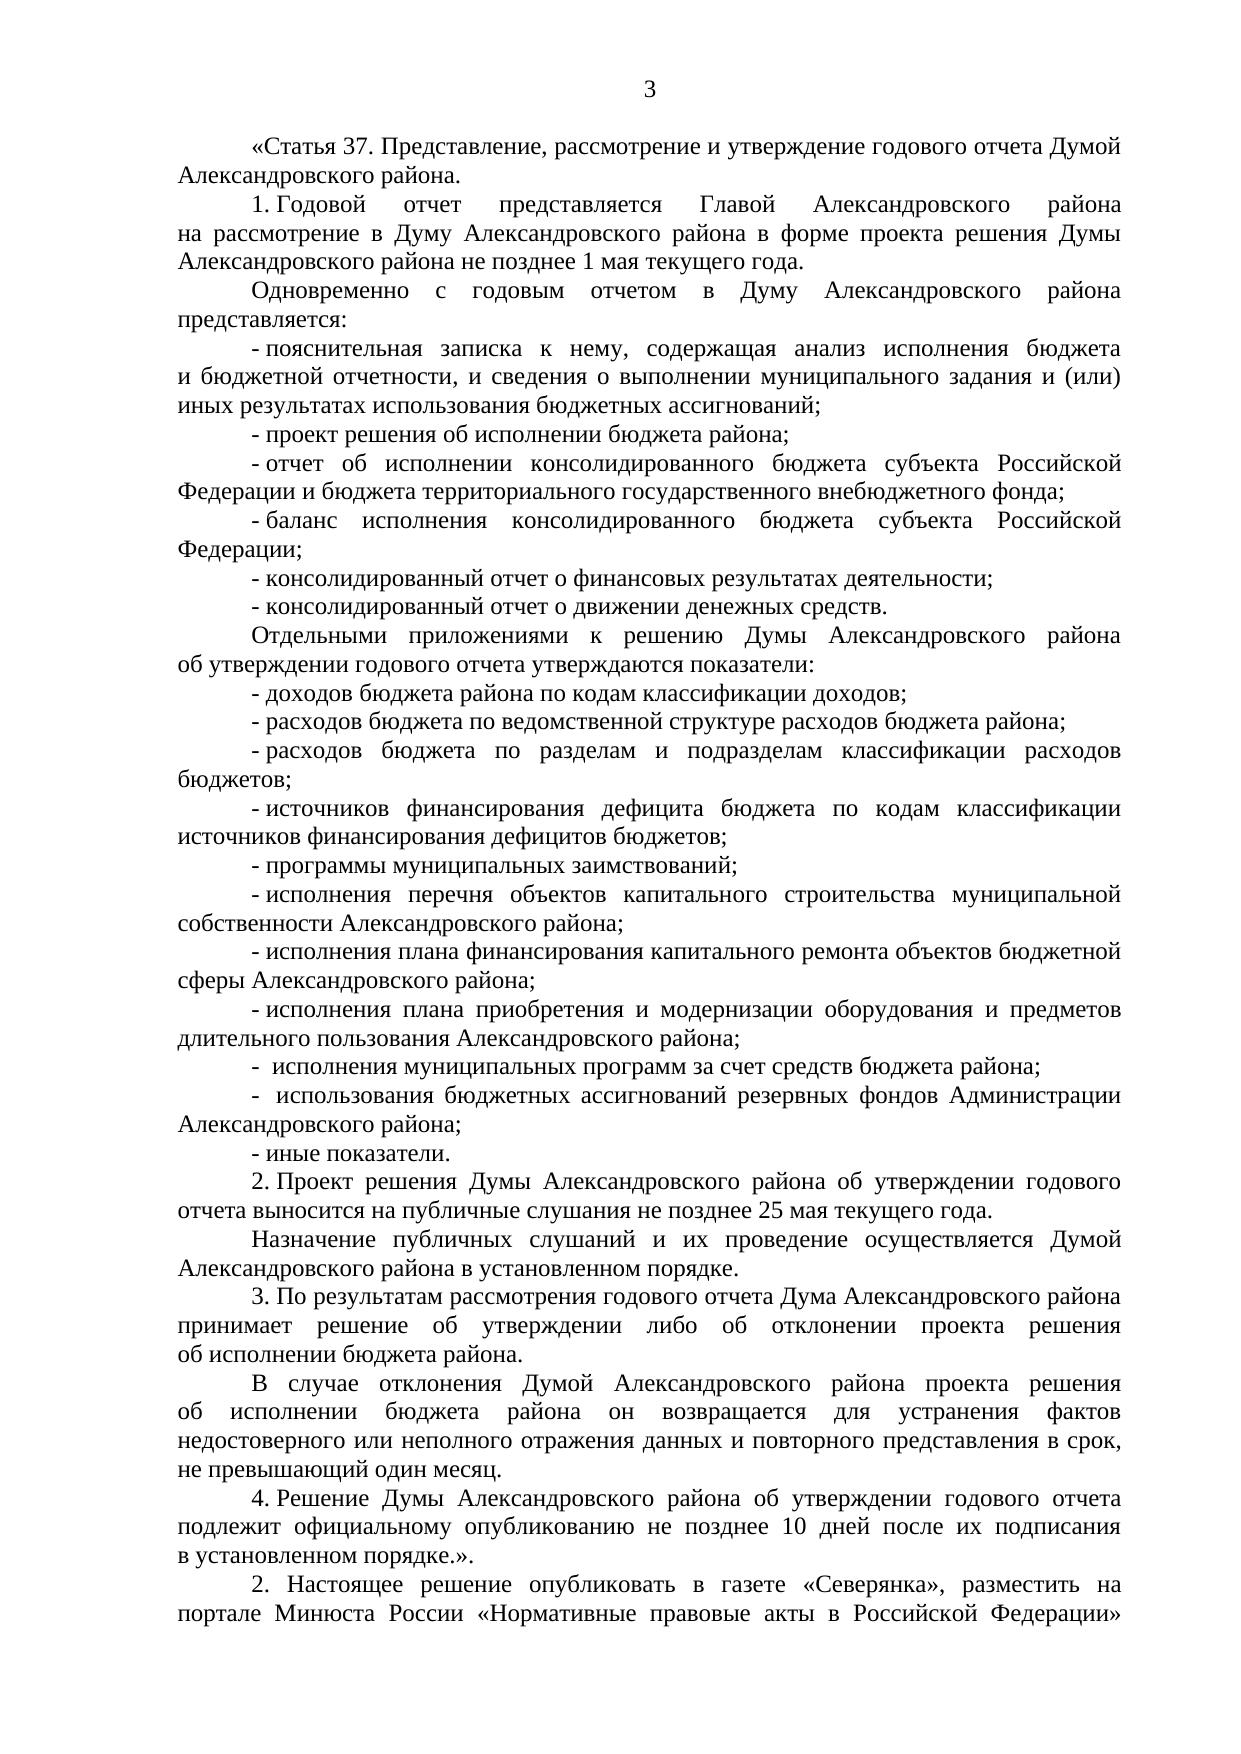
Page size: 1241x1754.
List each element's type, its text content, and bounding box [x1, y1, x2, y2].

text 2. Проект решения Думы Александровского района об утверждении годового отчета выносится на публичные слушания не позднее 25 мая текущего года. [177, 1166, 1122, 1224]
text - программы муниципальных заимствований; [177, 850, 1122, 879]
text - доходов бюджета района по кодам классификации доходов; [177, 678, 1122, 706]
text В случае отклонения Думой Александровского района проекта решения об исполнении бюджета района он возвращается для устранения фактов недостоверного или неполного отражения данных и повторного представления в срок, не превышающий один месяц. [177, 1368, 1122, 1483]
text 4. Решение Думы Александровского района об утверждении годового отчета подлежит официальному опубликованию не позднее 10 дней после их подписания в установленном порядке.». [177, 1483, 1122, 1569]
text 1. Годовой отчет представляется Главой Александровского района на рассмотрение в Думу Александровского района в форме проекта решения Думы Александровского района не позднее 1 мая текущего года. [177, 189, 1122, 275]
text - исполнения плана финансирования капитального ремонта объектов бюджетной сферы Александровского района; [177, 936, 1122, 994]
text Отдельными приложениями к решению Думы Александровского района об утверждении годового отчета утверждаются показатели: [177, 620, 1122, 678]
text Одновременно с годовым отчетом в Думу Александровского района представляется: [177, 275, 1122, 333]
text - расходов бюджета по разделам и подразделам классификации расходов бюджетов; [177, 735, 1122, 793]
text - использования бюджетных ассигнований резервных фондов Администрации Александровского района; [177, 1080, 1122, 1138]
text - пояснительная записка к нему, содержащая анализ исполнения бюджета и бюджетной отчетности, и сведения о выполнении муниципального задания и (или) иных результатах использования бюджетных ассигнований; [177, 333, 1122, 419]
text - отчет об исполнении консолидированного бюджета субъекта Российской Федерации и бюджета территориального государственного внебюджетного фонда; [177, 448, 1122, 505]
text - исполнения плана приобретения и модернизации оборудования и предметов длительного пользования Александровского района; [177, 994, 1122, 1051]
text - консолидированный отчет о финансовых результатах деятельности; [177, 563, 1122, 591]
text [177, 1569, 1122, 1626]
text - исполнения перечня объектов капитального строительства муниципальной собственности Александровского района; [177, 879, 1122, 936]
text - исполнения муниципальных программ за счет средств бюджета района; [177, 1051, 1122, 1080]
text 3. По результатам рассмотрения годового отчета Дума Александровского района принимает решение об утверждении либо об отклонении проекта решения об исполнении бюджета района. [177, 1281, 1122, 1368]
text - баланс исполнения консолидированного бюджета субъекта Российской Федерации; [177, 505, 1122, 563]
text - источников финансирования дефицита бюджета по кодам классификации источников финансирования дефицитов бюджетов; [177, 793, 1122, 850]
text - консолидированный отчет о движении денежных средств. [177, 591, 1122, 620]
text «Статья 37. Представление, рассмотрение и утверждение годового отчета Думой Александровского района. [177, 131, 1122, 189]
text - расходов бюджета по ведомственной структуре расходов бюджета района; [177, 706, 1122, 735]
text Назначение публичных слушаний и их проведение осуществляется Думой Александровского района в установленном порядке. [177, 1224, 1122, 1281]
text - иные показатели. [177, 1138, 1122, 1166]
text - проект решения об исполнении бюджета района; [177, 419, 1122, 448]
